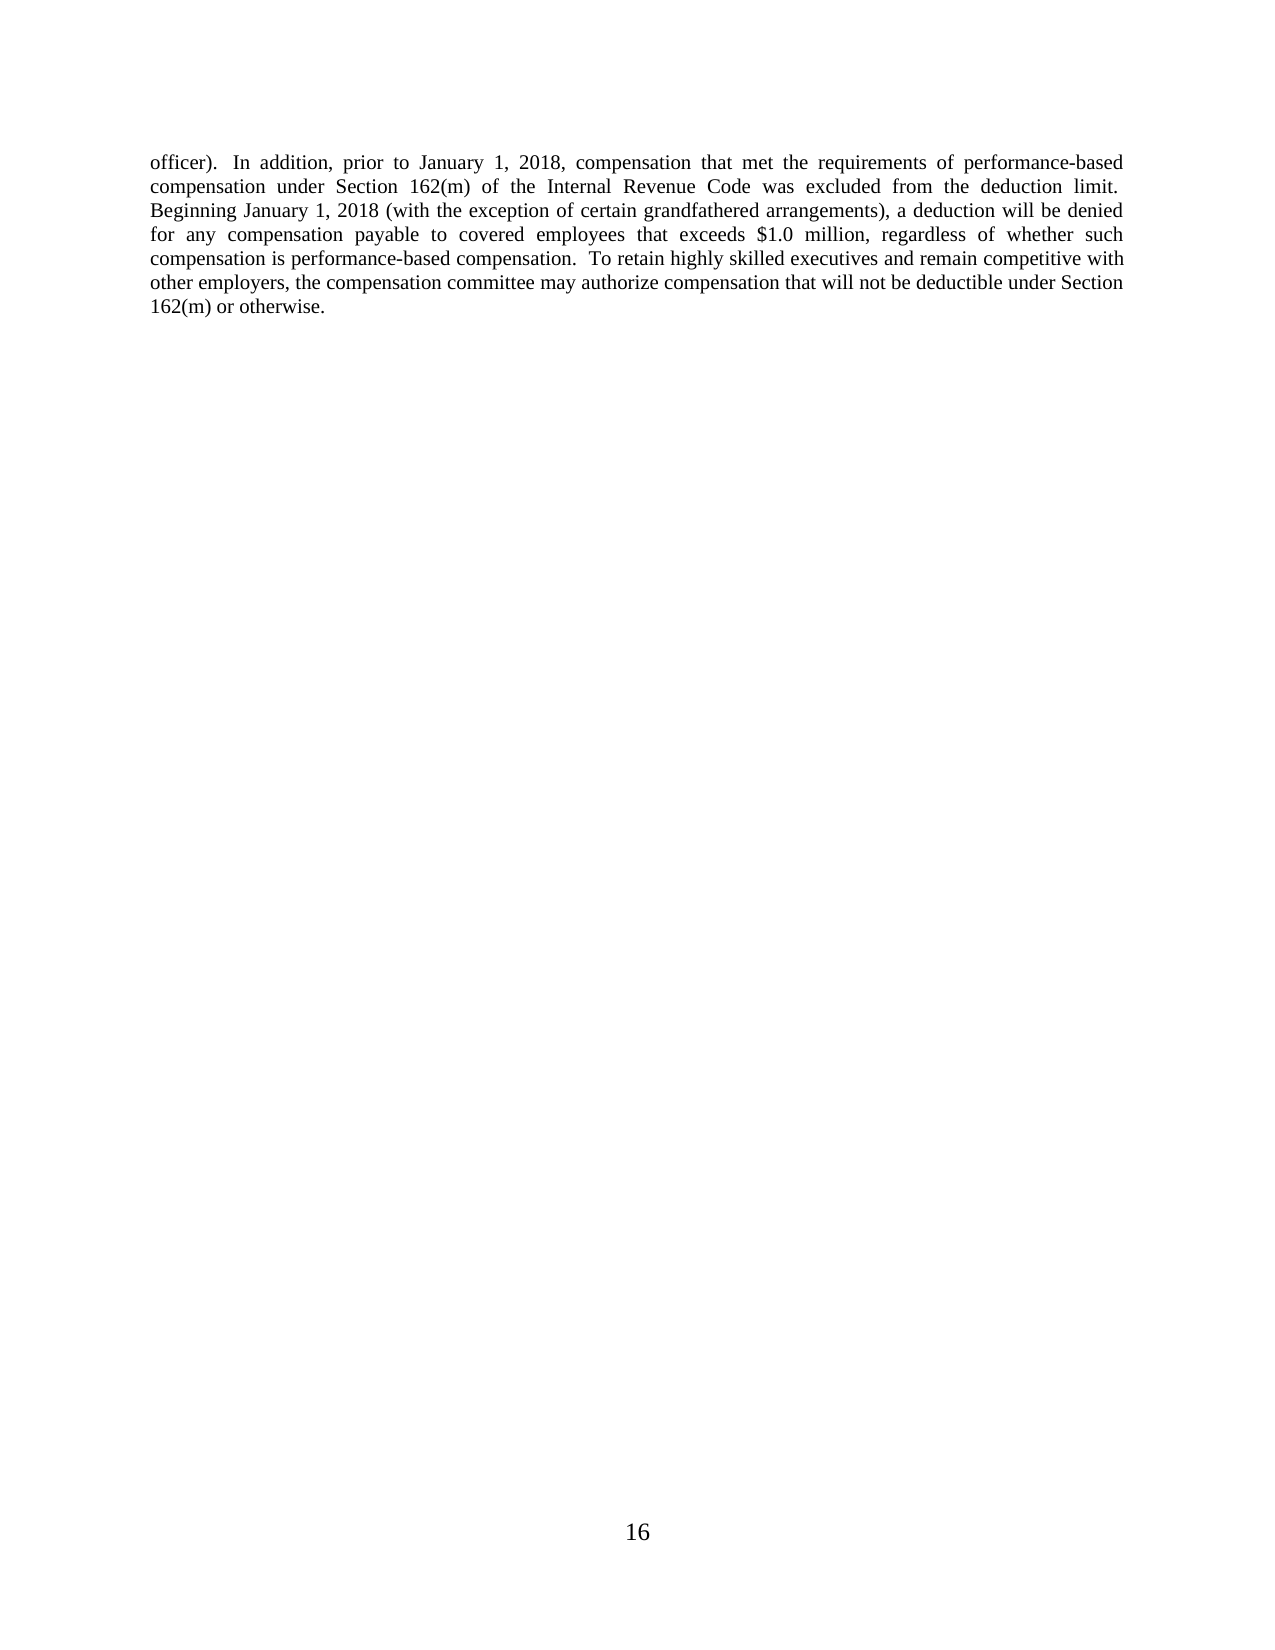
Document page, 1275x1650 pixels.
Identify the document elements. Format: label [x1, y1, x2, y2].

text [150, 150, 1125, 318]
